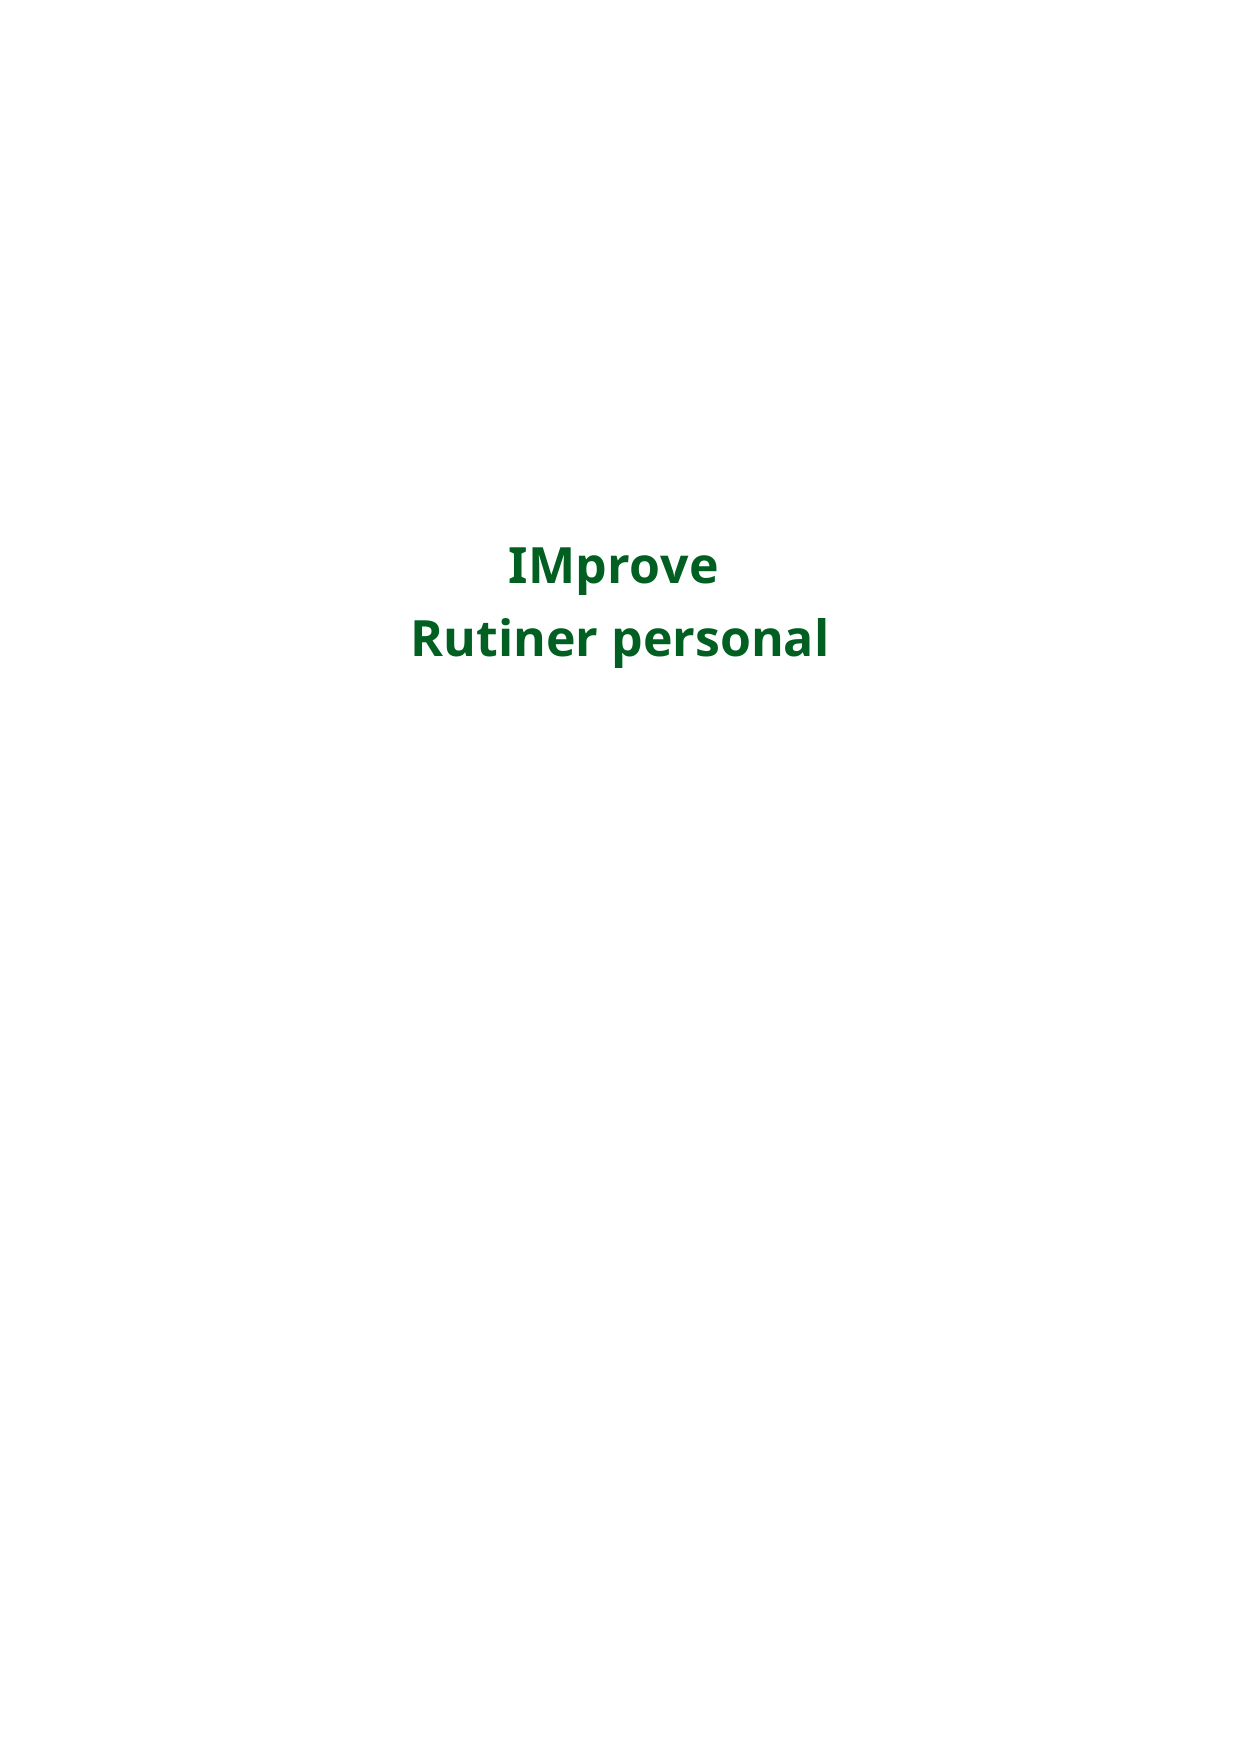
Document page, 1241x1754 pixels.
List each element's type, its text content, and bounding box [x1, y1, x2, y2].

text IMprove Rutiner personal [207, 530, 1033, 672]
